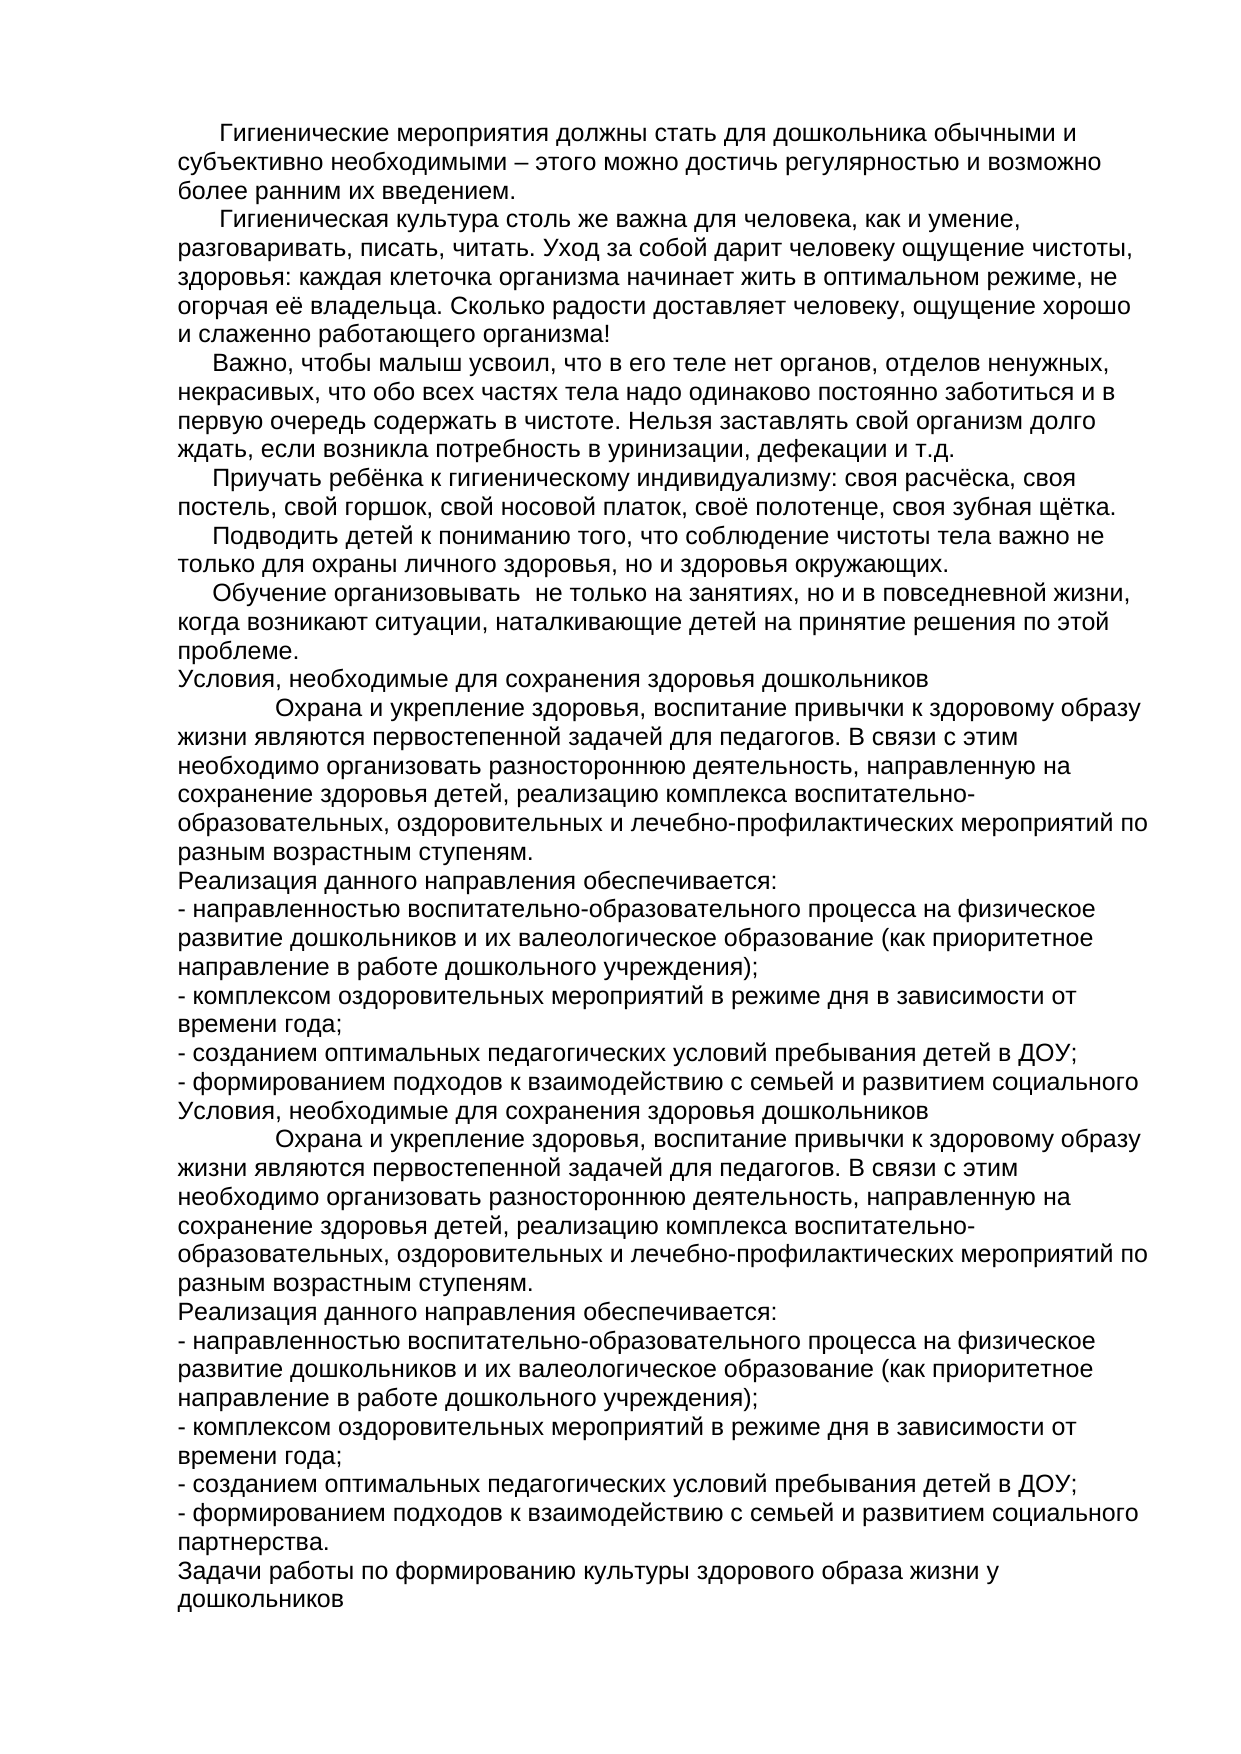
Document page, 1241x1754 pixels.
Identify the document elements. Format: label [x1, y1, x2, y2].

text [177, 118, 1152, 1613]
